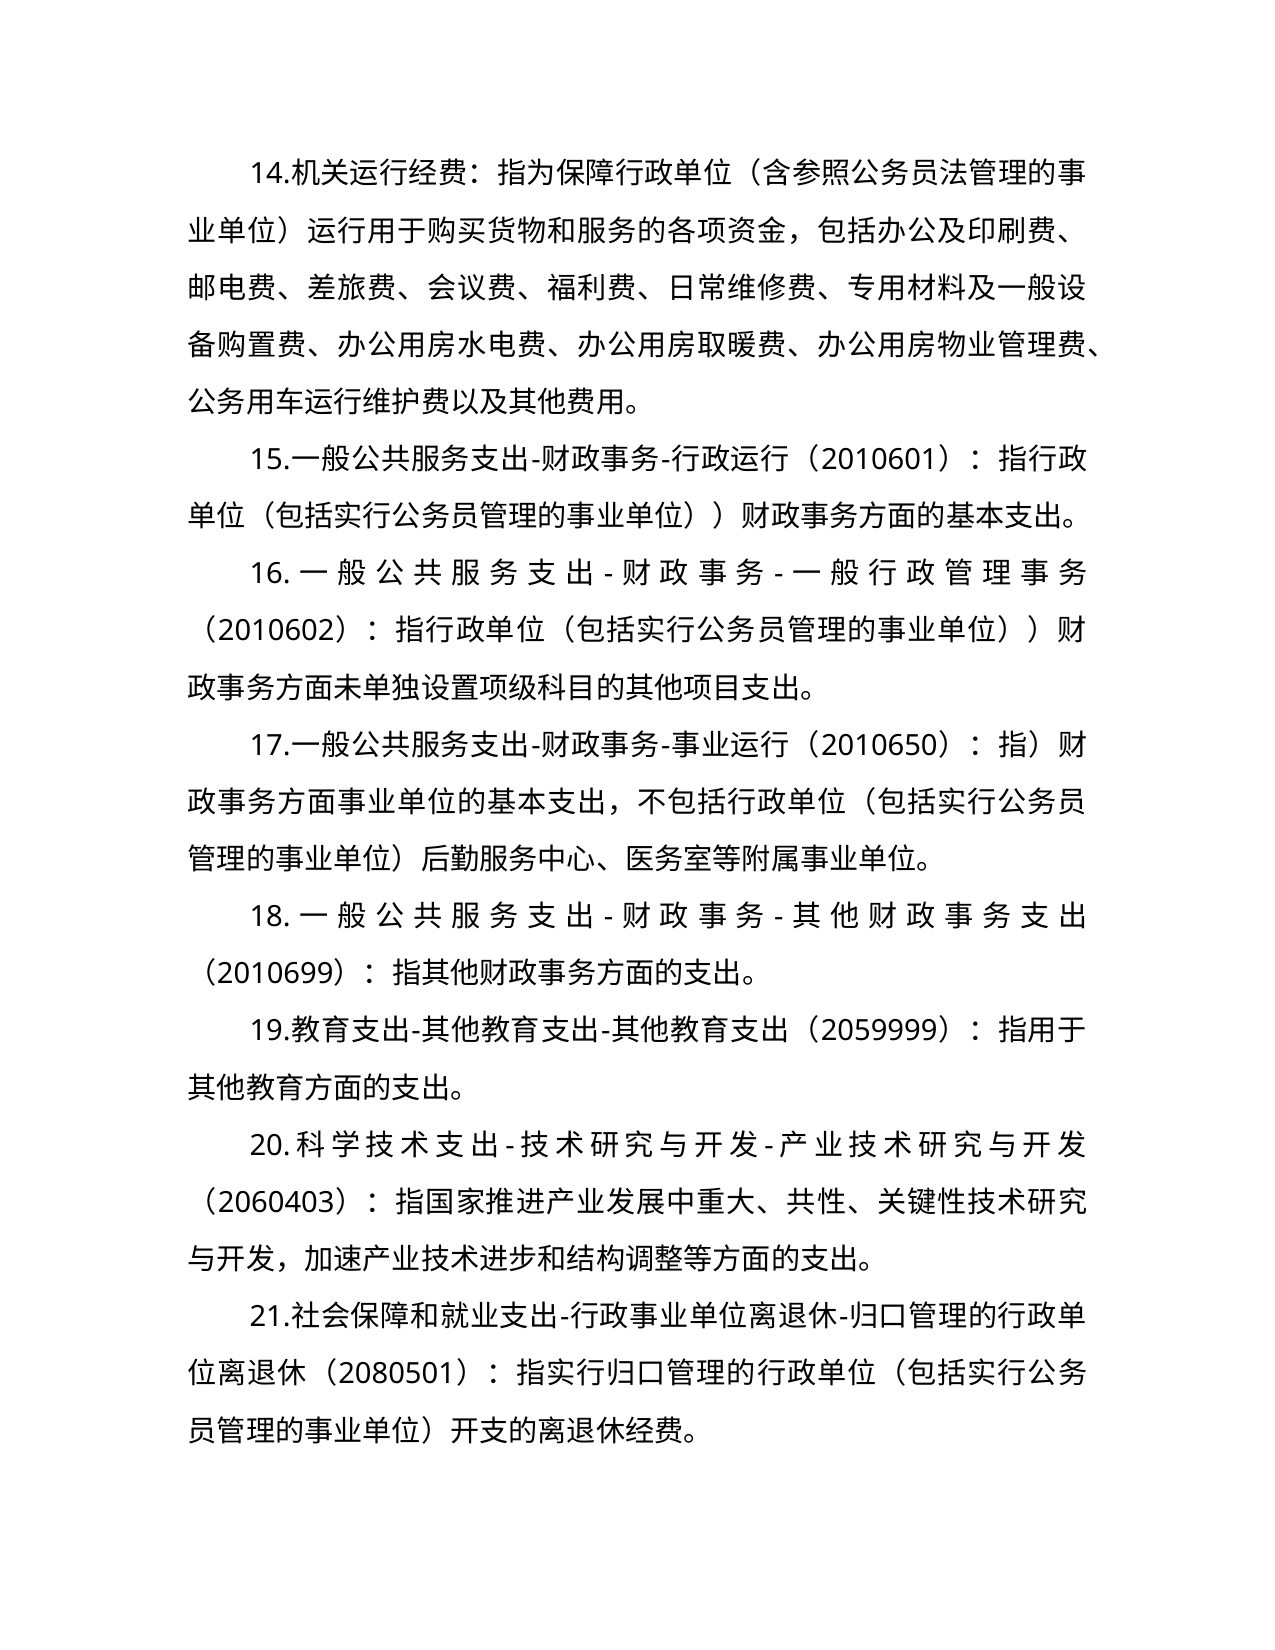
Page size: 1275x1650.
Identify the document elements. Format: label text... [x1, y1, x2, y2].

text 15.一般公共服务支出-财政事务-行政运行（2010601）：指行政单位（包括实行公务员管理的事业单位））财政事务方面的基本支出。 [187, 436, 1087, 535]
text 19.教育支出-其他教育支出-其他教育支出（2059999）：指用于其他教育方面的支出。 [187, 1007, 1087, 1106]
text 16.一般公共服务支出-财政事务-一般行政管理事务（2010602）：指行政单位（包括实行公务员管理的事业单位））财政事务方面未单独设置项级科目的其他项目支出。 [187, 550, 1087, 706]
text 17.一般公共服务支出-财政事务-事业运行（2010650）：指）财政事务方面事业单位的基本支出，不包括行政单位（包括实行公务员管理的事业单位）后勤服务中心、医务室等附属事业单位。 [187, 721, 1087, 878]
text 21.社会保障和就业支出-行政事业单位离退休-归口管理的行政单位离退休（2080501）：指实行归口管理的行政单位（包括实行公务员管理的事业单位）开支的离退休经费。 [187, 1293, 1087, 1449]
text 14.机关运行经费：指为保障行政单位（含参照公务员法管理的事业单位）运行用于购买货物和服务的各项资金，包括办公及印刷费、邮电费、差旅费、会议费、福利费、日常维修费、专用材料及一般设备购置费、办公用房水电费、办公用房取暖费、办公用房物业管理费、公务用车运行维护费以及其他费用。 [187, 150, 1087, 421]
text 18.一般公共服务支出-财政事务-其他财政事务支出（2010699）：指其他财政事务方面的支出。 [187, 893, 1087, 992]
text 20.科学技术支出-技术研究与开发-产业技术研究与开发（2060403）：指国家推进产业发展中重大、共性、关键性技术研究与开发，加速产业技术进步和结构调整等方面的支出。 [187, 1121, 1087, 1278]
